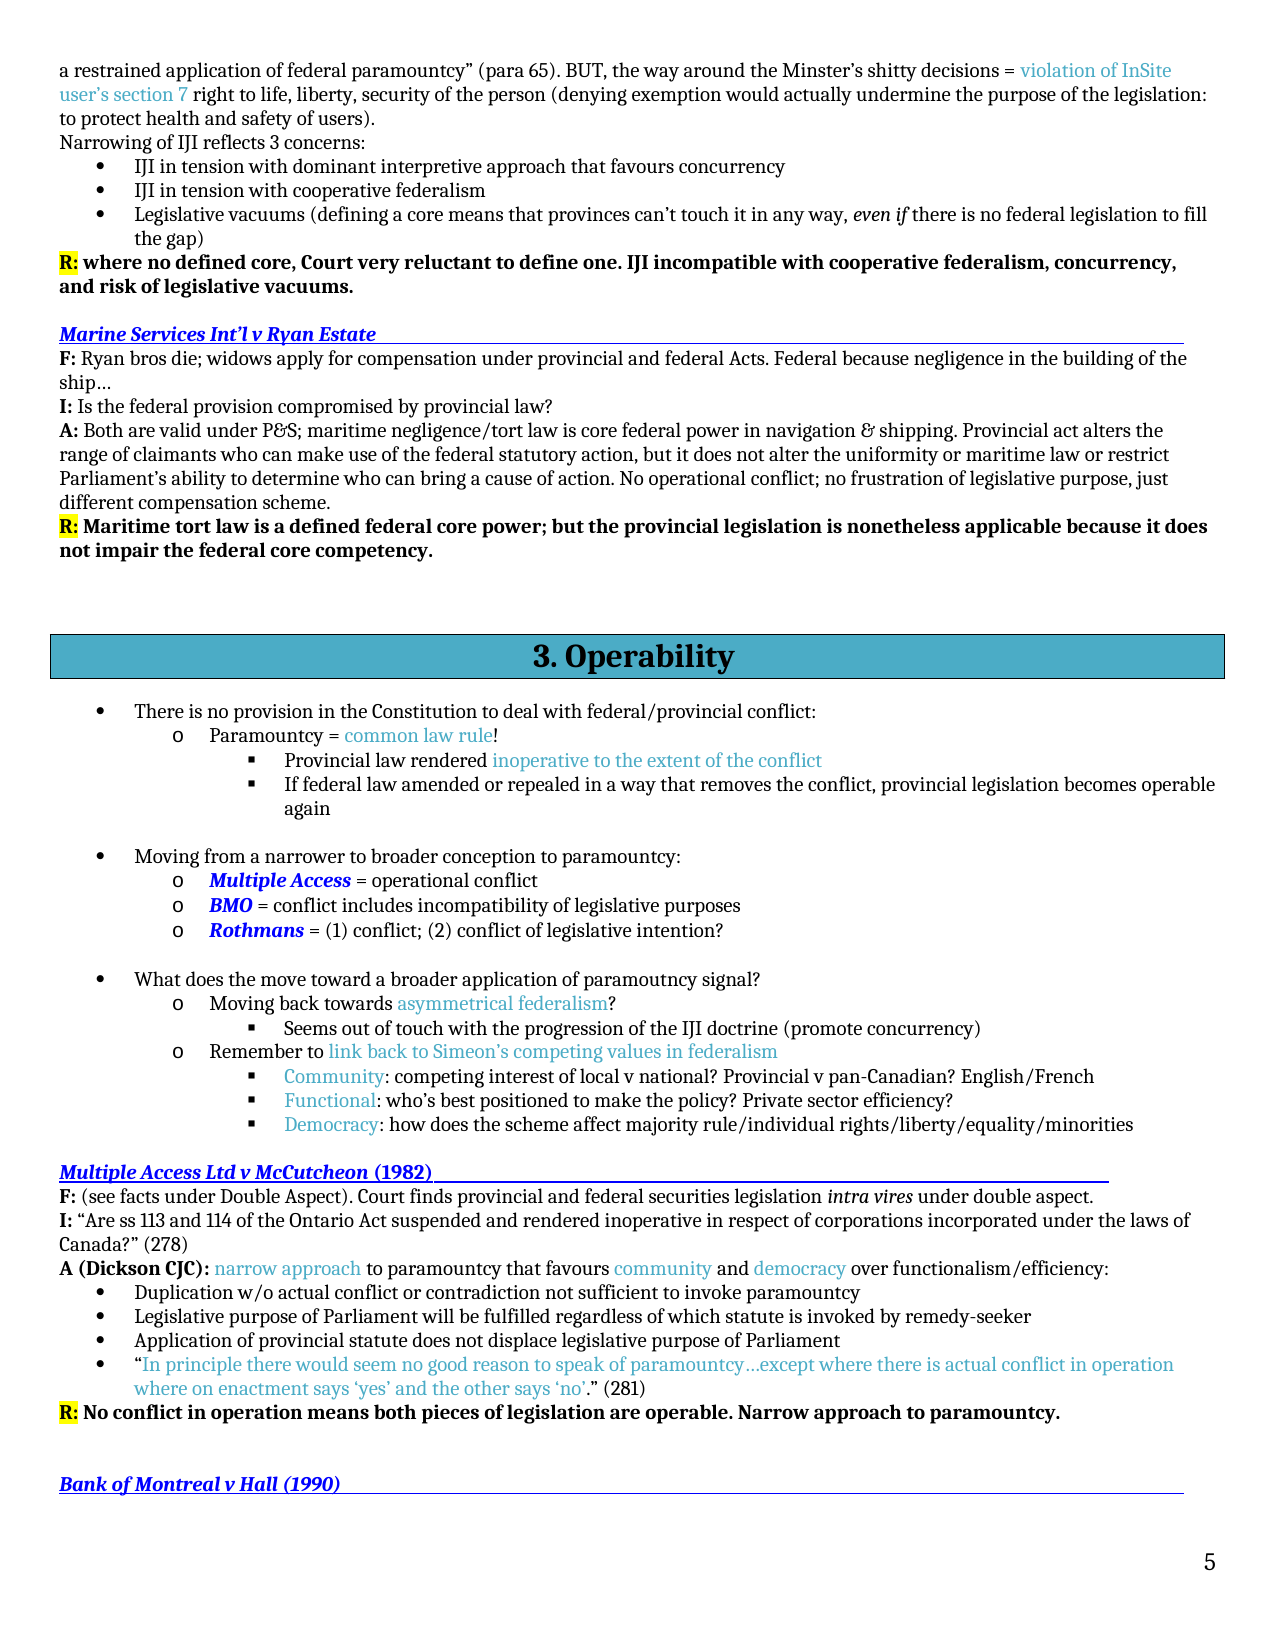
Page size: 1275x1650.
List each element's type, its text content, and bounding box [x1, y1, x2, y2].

list Paramountcy = common law rule! [172, 723, 1216, 748]
list Seems out of touch with the progression of the IJI doctrine (promote concurrency) [247, 1016, 1216, 1040]
list IJI in tension with dominant interpretive approach that favours concurrency [97, 155, 1216, 179]
text A: Both are valid under P&S; maritime negligence/tort law is core federal power in navigation & shipping. Provincial act alters the range of claimants who can make use of the federal statutory action, but it does not alter the uniformity or maritime law or restrict Parliament’s ability to determine who can bring a cause of action. No operational conflict; no frustration of legislative purpose, just different compensation scheme. [59, 418, 1216, 514]
text F: Ryan bros die; widows apply for compensation under provincial and federal Acts. Federal because negligence in the building of the ship… [59, 347, 1216, 394]
list What does the move toward a broader application of paramoutncy signal? [97, 967, 1216, 991]
list BMO = conflict includes incompatibility of legislative purposes [172, 893, 1216, 918]
text Narrowing of IJI reflects 3 concerns: [59, 131, 1216, 155]
list “In principle there would seem no good reason to speak of paramountcy…except where there is actual conflict in operation where on enactment says ‘yes’ and the other says ‘no’.” (281) [97, 1353, 1216, 1401]
text A (Dickson CJC): narrow approach to paramountcy that favours community and democracy over functionalism/efficiency: [59, 1257, 1216, 1281]
list Provincial law rendered inoperative to the extent of the conflict [247, 748, 1216, 772]
list Moving back towards asymmetrical federalism? [172, 991, 1216, 1016]
text I: “Are ss 113 and 114 of the Ontario Act suspended and rendered inoperative in respect of corporations incorporated under the laws of Canada?” (278) [59, 1209, 1216, 1257]
list Application of provincial statute does not displace legislative purpose of Parliament [97, 1329, 1216, 1353]
text R: No conflict in operation means both pieces of legislation are operable. Narrow approach to paramountcy. [78, 1401, 1216, 1424]
text Marine Services Int’l v Ryan Estate [59, 323, 1216, 347]
list Legislative vacuums (defining a core means that provinces can’t touch it in any way, even if there is no federal legislation to fill the gap) [97, 203, 1216, 251]
text Multiple Access Ltd v McCutcheon (1982) [59, 1161, 1216, 1185]
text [59, 59, 1216, 131]
list IJI in tension with cooperative federalism [97, 179, 1216, 203]
list Democracy: how does the scheme affect majority rule/individual rights/liberty/equality/minorities [247, 1113, 1216, 1137]
list Legislative purpose of Parliament will be fulfilled regardless of which statute is invoked by remedy-seeker [97, 1305, 1216, 1329]
list There is no provision in the Constitution to deal with federal/provincial conflict: [97, 699, 1216, 723]
text Bank of Montreal v Hall (1990) [59, 1472, 1216, 1496]
list Functional: who’s best positioned to make the policy? Private sector efficiency? [247, 1089, 1216, 1113]
list Moving from a narrower to broader conception to paramountcy: [97, 844, 1216, 868]
list Community: competing interest of local v national? Provincial v pan-Canadian? English/French [247, 1065, 1216, 1089]
text F: (see facts under Double Aspect). Court finds provincial and federal securities legislation intra vires under double aspect. [59, 1185, 1216, 1209]
text 3. Operability [51, 635, 1224, 678]
text I: Is the federal provision compromised by provincial law? [59, 394, 1216, 418]
text R: Maritime tort law is a defined federal core power; but the provincial legislation is nonetheless applicable because it does not impair the federal core competency. [59, 514, 1216, 562]
text R: where no defined core, Court very reluctant to define one. IJI incompatible with cooperative federalism, concurrency, and risk of legislative vacuums. [59, 251, 1216, 299]
list Rothmans = (1) conflict; (2) conflict of legislative intention? [172, 918, 1216, 943]
list Multiple Access = operational conflict [172, 868, 1216, 893]
list If federal law amended or repealed in a way that removes the conflict, provincial legislation becomes operable again [247, 772, 1216, 820]
list Duplication w/o actual conflict or contradiction not sufficient to invoke paramountcy [97, 1281, 1216, 1305]
list Remember to link back to Simeon’s competing values in federalism [172, 1040, 1216, 1065]
